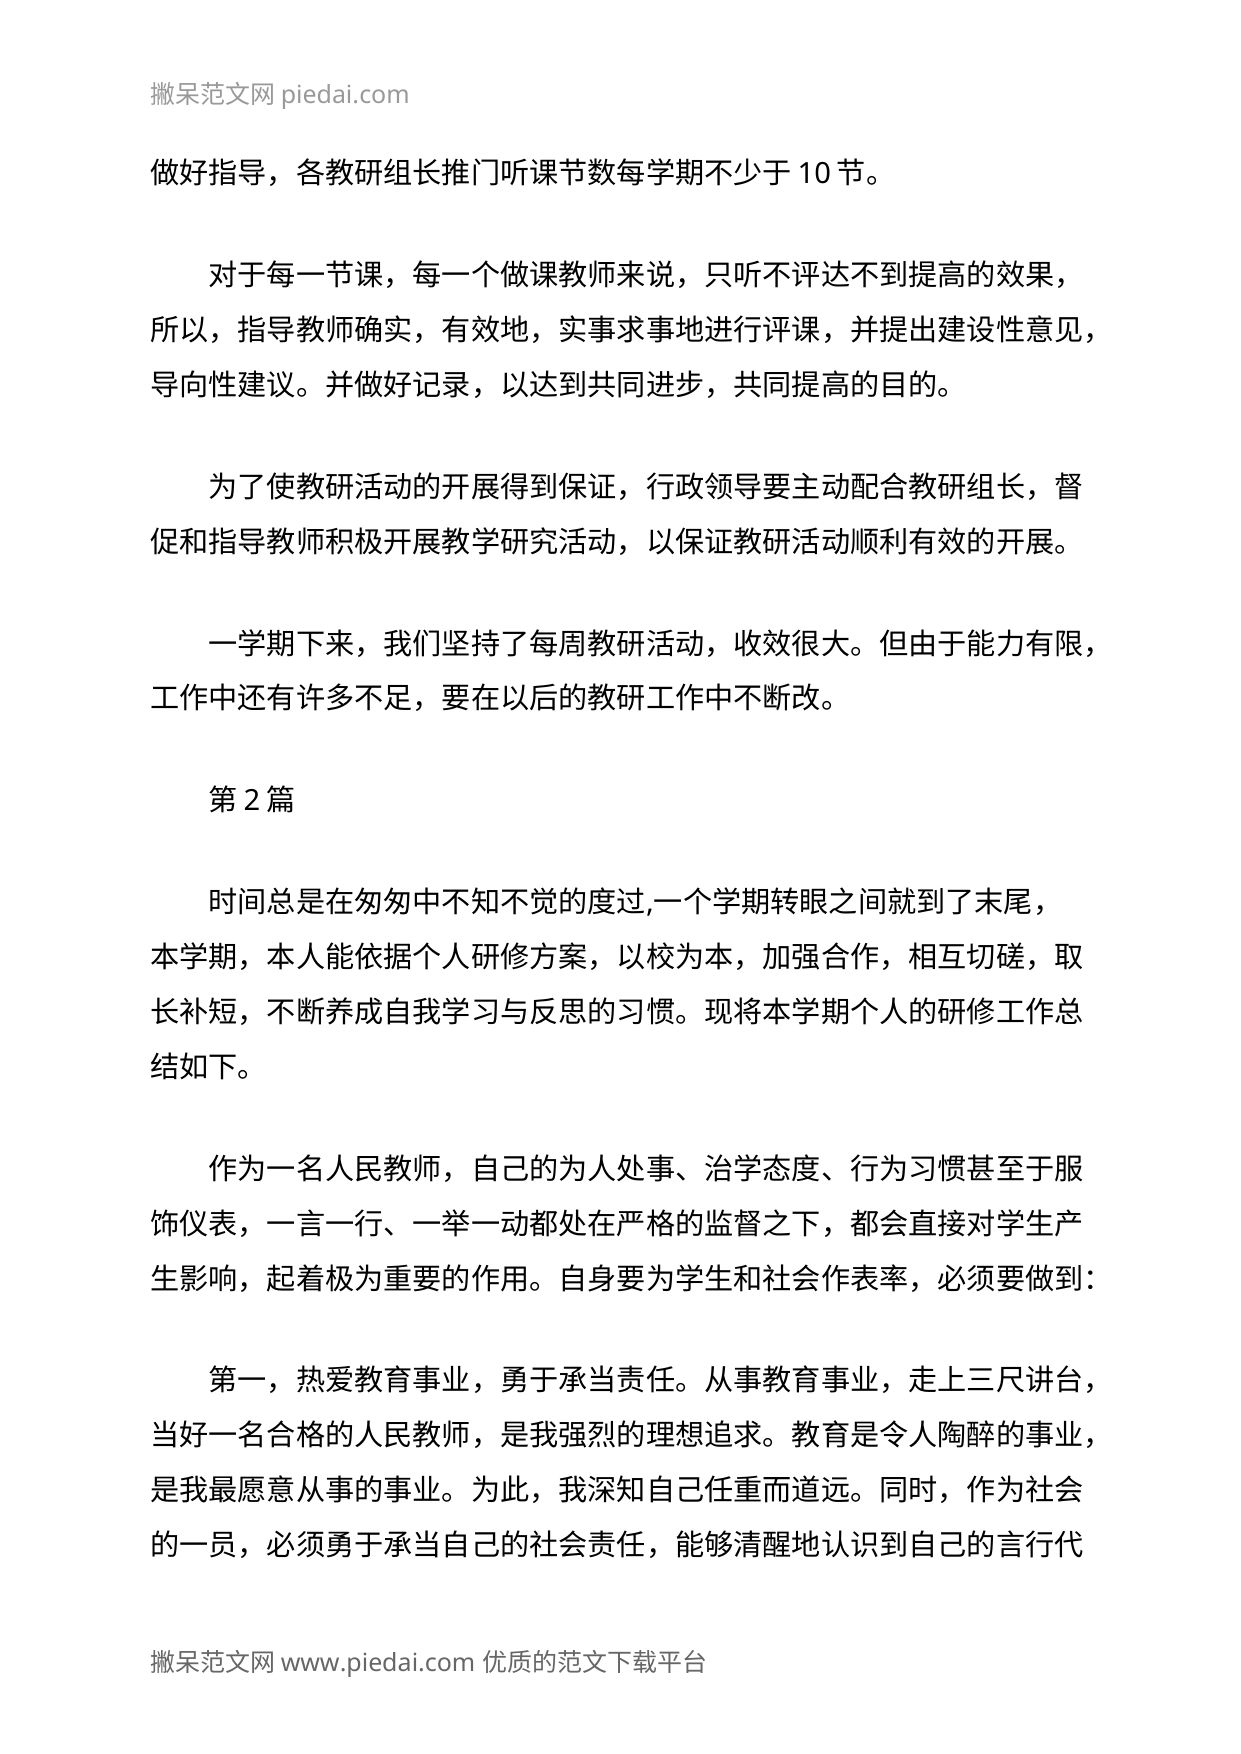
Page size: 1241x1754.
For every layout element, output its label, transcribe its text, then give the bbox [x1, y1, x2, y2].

text 对于每一节课，每一个做课教师来说，只听不评达不到提高的效果，所以，指导教师确实，有效地，实事求事地进行评课，并提出建设性意见，导向性建议。并做好记录，以达到共同进步，共同提高的目的。 [150, 252, 1090, 404]
text 第2篇 [150, 777, 1090, 819]
text 时间总是在匆匆中不知不觉的度过,一个学期转眼之间就到了末尾，本学期，本人能依据个人研修方案，以校为本，加强合作，相互切磋，取长补短，不断养成自我学习与反思的习惯。现将本学期个人的研修工作总结如下。 [150, 879, 1090, 1086]
text 作为一名人民教师，自己的为人处事、治学态度、行为习惯甚至于服饰仪表，一言一行、一举一动都处在严格的监督之下，都会直接对学生产生影响，起着极为重要的作用。自身要为学生和社会作表率，必须要做到： [150, 1145, 1090, 1297]
text 为了使教研活动的开展得到保证，行政领导要主动配合教研组长，督促和指导教师积极开展教学研究活动，以保证教研活动顺利有效的开展。 [150, 463, 1090, 561]
text 一学期下来，我们坚持了每周教研活动，收效很大。但由于能力有限，工作中还有许多不足，要在以后的教研工作中不断改。 [150, 620, 1090, 717]
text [150, 1357, 1090, 1564]
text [150, 150, 1090, 192]
